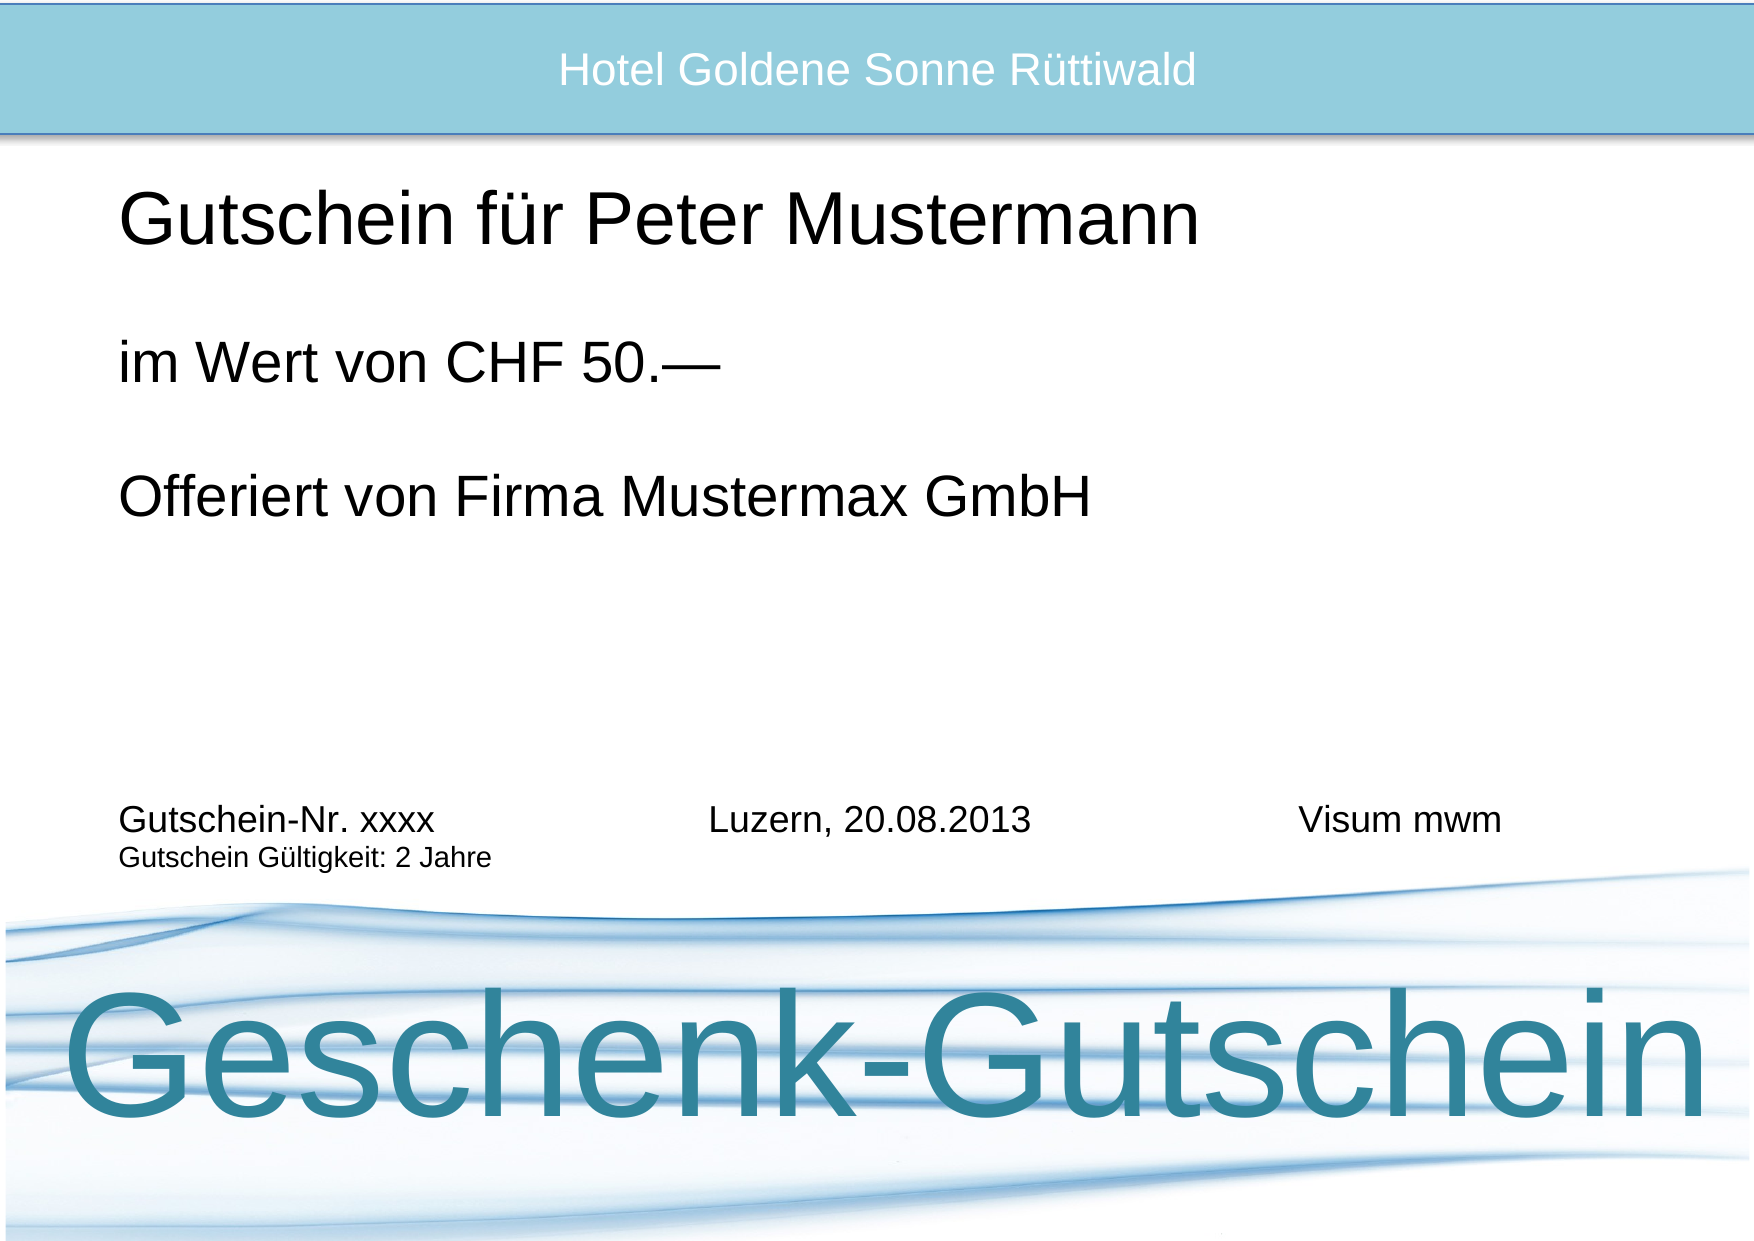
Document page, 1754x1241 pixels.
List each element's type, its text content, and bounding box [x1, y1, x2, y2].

text Gutschein-Nr. xxxx Luzern, 20.08.2013 Visum mwm [118, 797, 1606, 840]
text im Wert von CHF 50.— [118, 327, 1606, 394]
picture [5, 858, 1750, 1241]
text Gutschein für Peter Mustermann [118, 174, 1606, 260]
text Gutschein Gültigkeit: 2 Jahre [118, 840, 1606, 874]
text Offeriert von Firma Mustermax GmbH [118, 462, 1606, 529]
